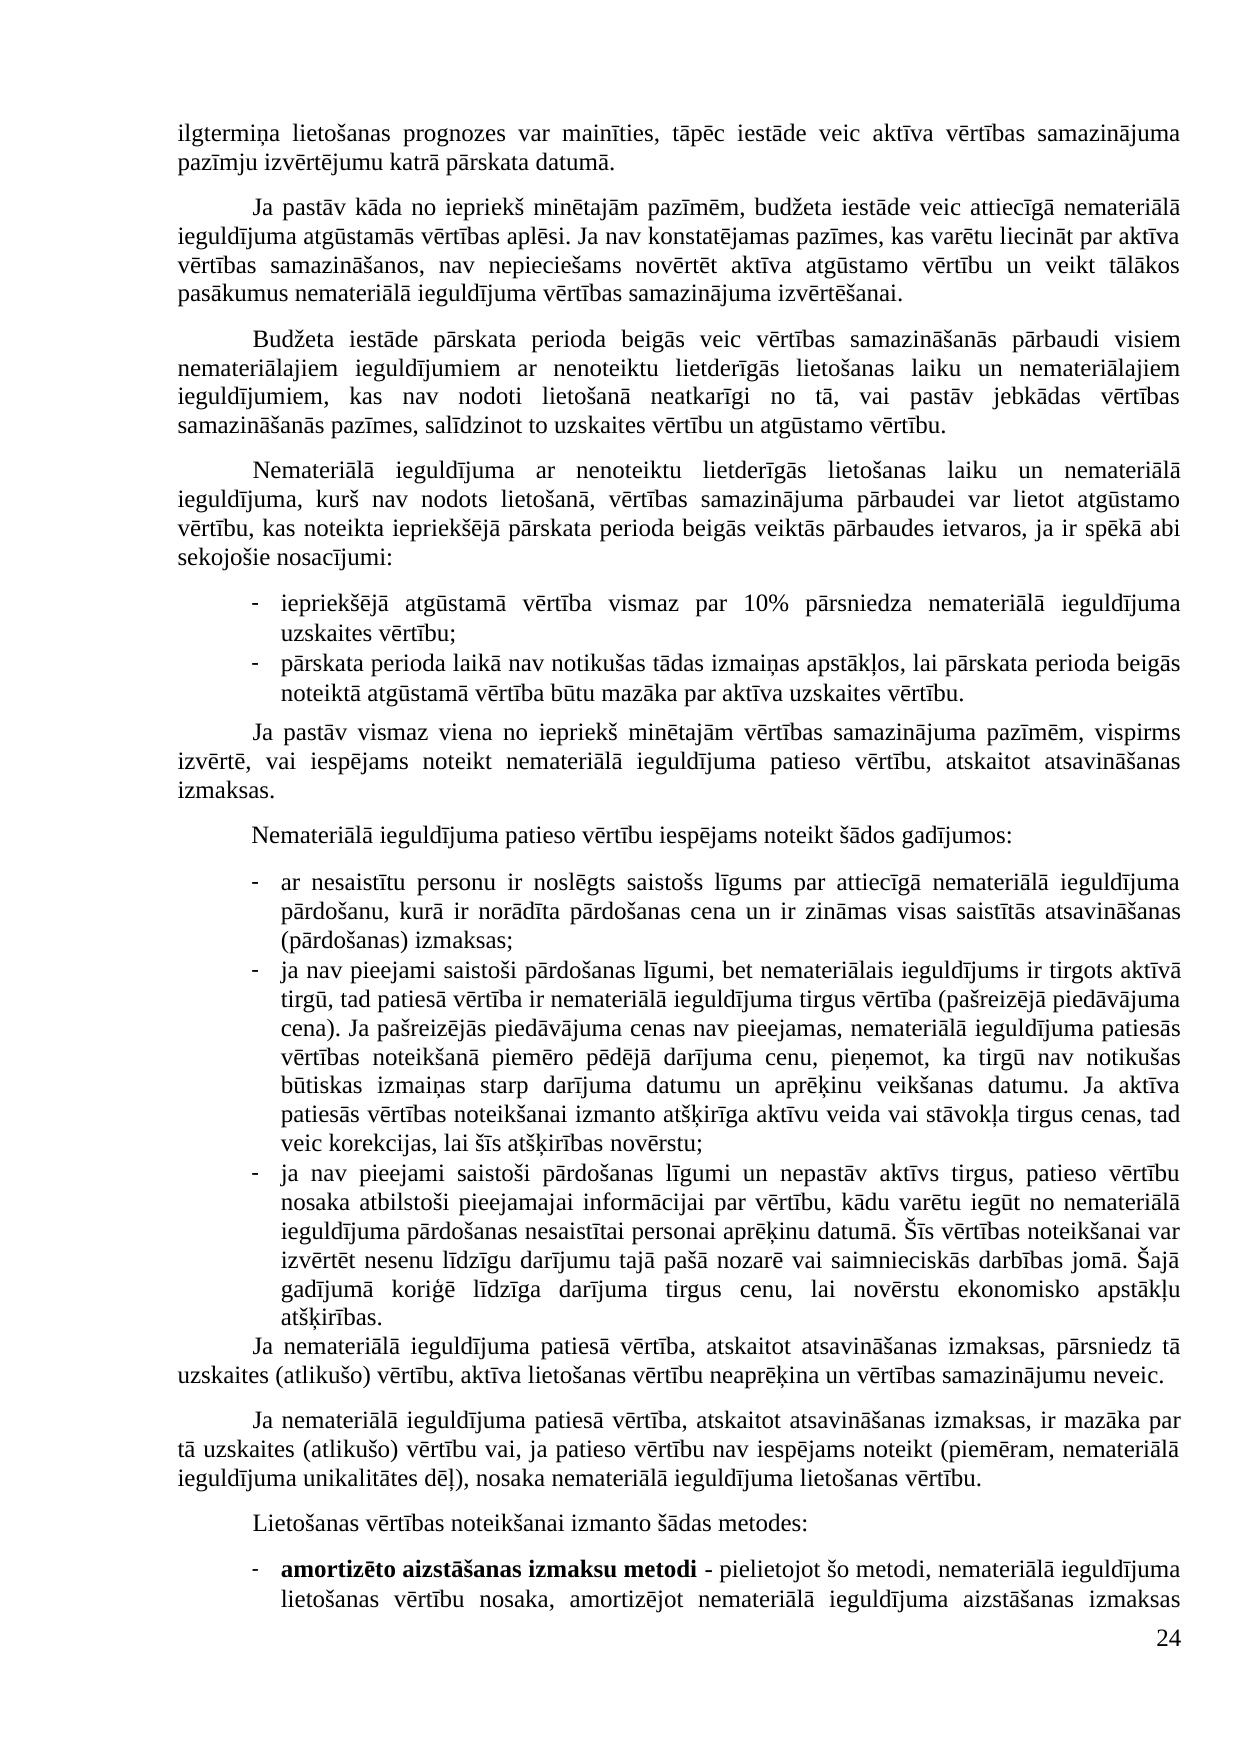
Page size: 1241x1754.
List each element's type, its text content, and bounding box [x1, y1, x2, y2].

text Lietošanas vērtības noteikšanai izmanto šādas metodes: [177, 1508, 1181, 1537]
list ja nav pieejami saistoši pārdošanas līgumi, bet nemateriālais ieguldījums ir tirgots aktīvā tirgū, tad patiesā vērtība ir nemateriālā ieguldījuma tirgus vērtība (pašreizējā piedāvājuma cena). Ja pašreizējās piedāvājuma cenas nav pieejamas, nemateriālā ieguldījuma patiesās vērtības noteikšanā piemēro pēdējā darījuma cenu, pieņemot, ka tirgū nav notikušas būtiskas izmaiņas starp darījuma datumu un aprēķinu veikšanas datumu. Ja aktīva patiesās vērtības noteikšanai izmanto atšķirīga aktīvu veida vai stāvokļa tirgus cenas, tad veic korekcijas, lai šīs atšķirības novērstu; [251, 954, 1181, 1157]
list ar nesaistītu personu ir noslēgts saistošs līgums par attiecīgā nemateriālā ieguldījuma pārdošanu, kurā ir norādīta pārdošanas cena un ir zināmas visas saistītās atsavināšanas (pārdošanas) izmaksas; [251, 866, 1181, 954]
text Ja pastāv kāda no iepriekš minētajām pazīmēm, budžeta iestāde veic attiecīgā nemateriālā ieguldījuma atgūstamās vērtības aplēsi. Ja nav konstatējamas pazīmes, kas varētu liecināt par aktīva vērtības samazināšanos, nav nepieciešams novērtēt aktīva atgūstamo vērtību un veikt tālākos pasākumus nemateriālā ieguldījuma vērtības samazinājuma izvērtēšanai. [177, 192, 1181, 307]
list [251, 1554, 1181, 1613]
text Ja nemateriālā ieguldījuma patiesā vērtība, atskaitot atsavināšanas izmaksas, pārsniedz tā uzskaites (atlikušo) vērtību, aktīva lietošanas vērtību neaprēķina un vērtības samazinājumu neveic. [177, 1331, 1181, 1389]
text Ja pastāv vismaz viena no iepriekš minētajām vērtības samazinājuma pazīmēm, vispirms izvērtē, vai iespējams noteikt nemateriālā ieguldījuma patieso vērtību, atskaitot atsavināšanas izmaksas. [177, 717, 1181, 804]
list pārskata perioda laikā nav notikušas tādas izmaiņas apstākļos, lai pārskata perioda beigās noteiktā atgūstamā vērtība būtu mazāka par aktīva uzskaites vērtību. [251, 647, 1181, 707]
text Nemateriālā ieguldījuma ar nenoteiktu lietderīgās lietošanas laiku un nemateriālā ieguldījuma, kurš nav nodots lietošanā, vērtības samazinājuma pārbaudei var lietot atgūstamo vērtību, kas noteikta iepriekšējā pārskata perioda beigās veiktās pārbaudes ietvaros, ja ir spēkā abi sekojošie nosacījumi: [177, 456, 1181, 571]
text Ja nemateriālā ieguldījuma patiesā vērtība, atskaitot atsavināšanas izmaksas, ir mazāka par tā uzskaites (atlikušo) vērtību vai, ja patieso vērtību nav iespējams noteikt (piemēram, nemateriālā ieguldījuma unikalitātes dēļ), nosaka nemateriālā ieguldījuma lietošanas vērtību. [177, 1405, 1181, 1492]
list iepriekšējā atgūstamā vērtība vismaz par 10% pārsniedza nemateriālā ieguldījuma uzskaites vērtību; [251, 587, 1181, 647]
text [177, 118, 1181, 176]
list ja nav pieejami saistoši pārdošanas līgumi un nepastāv aktīvs tirgus, patieso vērtību nosaka atbilstoši pieejamajai informācijai par vērtību, kādu varētu iegūt no nemateriālā ieguldījuma pārdošanas nesaistītai personai aprēķinu datumā. Šīs vērtības noteikšanai var izvērtēt nesenu līdzīgu darījumu tajā pašā nozarē vai saimnieciskās darbības jomā. Šajā gadījumā koriģē līdzīga darījuma tirgus cenu, lai novērstu ekonomisko apstākļu atšķirības. [251, 1157, 1181, 1331]
text Nemateriālā ieguldījuma patieso vērtību iespējams noteikt šādos gadījumos: [177, 820, 1181, 849]
text Budžeta iestāde pārskata perioda beigās veic vērtības samazināšanās pārbaudi visiem nemateriālajiem ieguldījumiem ar nenoteiktu lietderīgās lietošanas laiku un nemateriālajiem ieguldījumiem, kas nav nodoti lietošanā neatkarīgi no tā, vai pastāv jebkādas vērtības samazināšanās pazīmes, salīdzinot to uzskaites vērtību un atgūstamo vērtību. [177, 324, 1181, 439]
